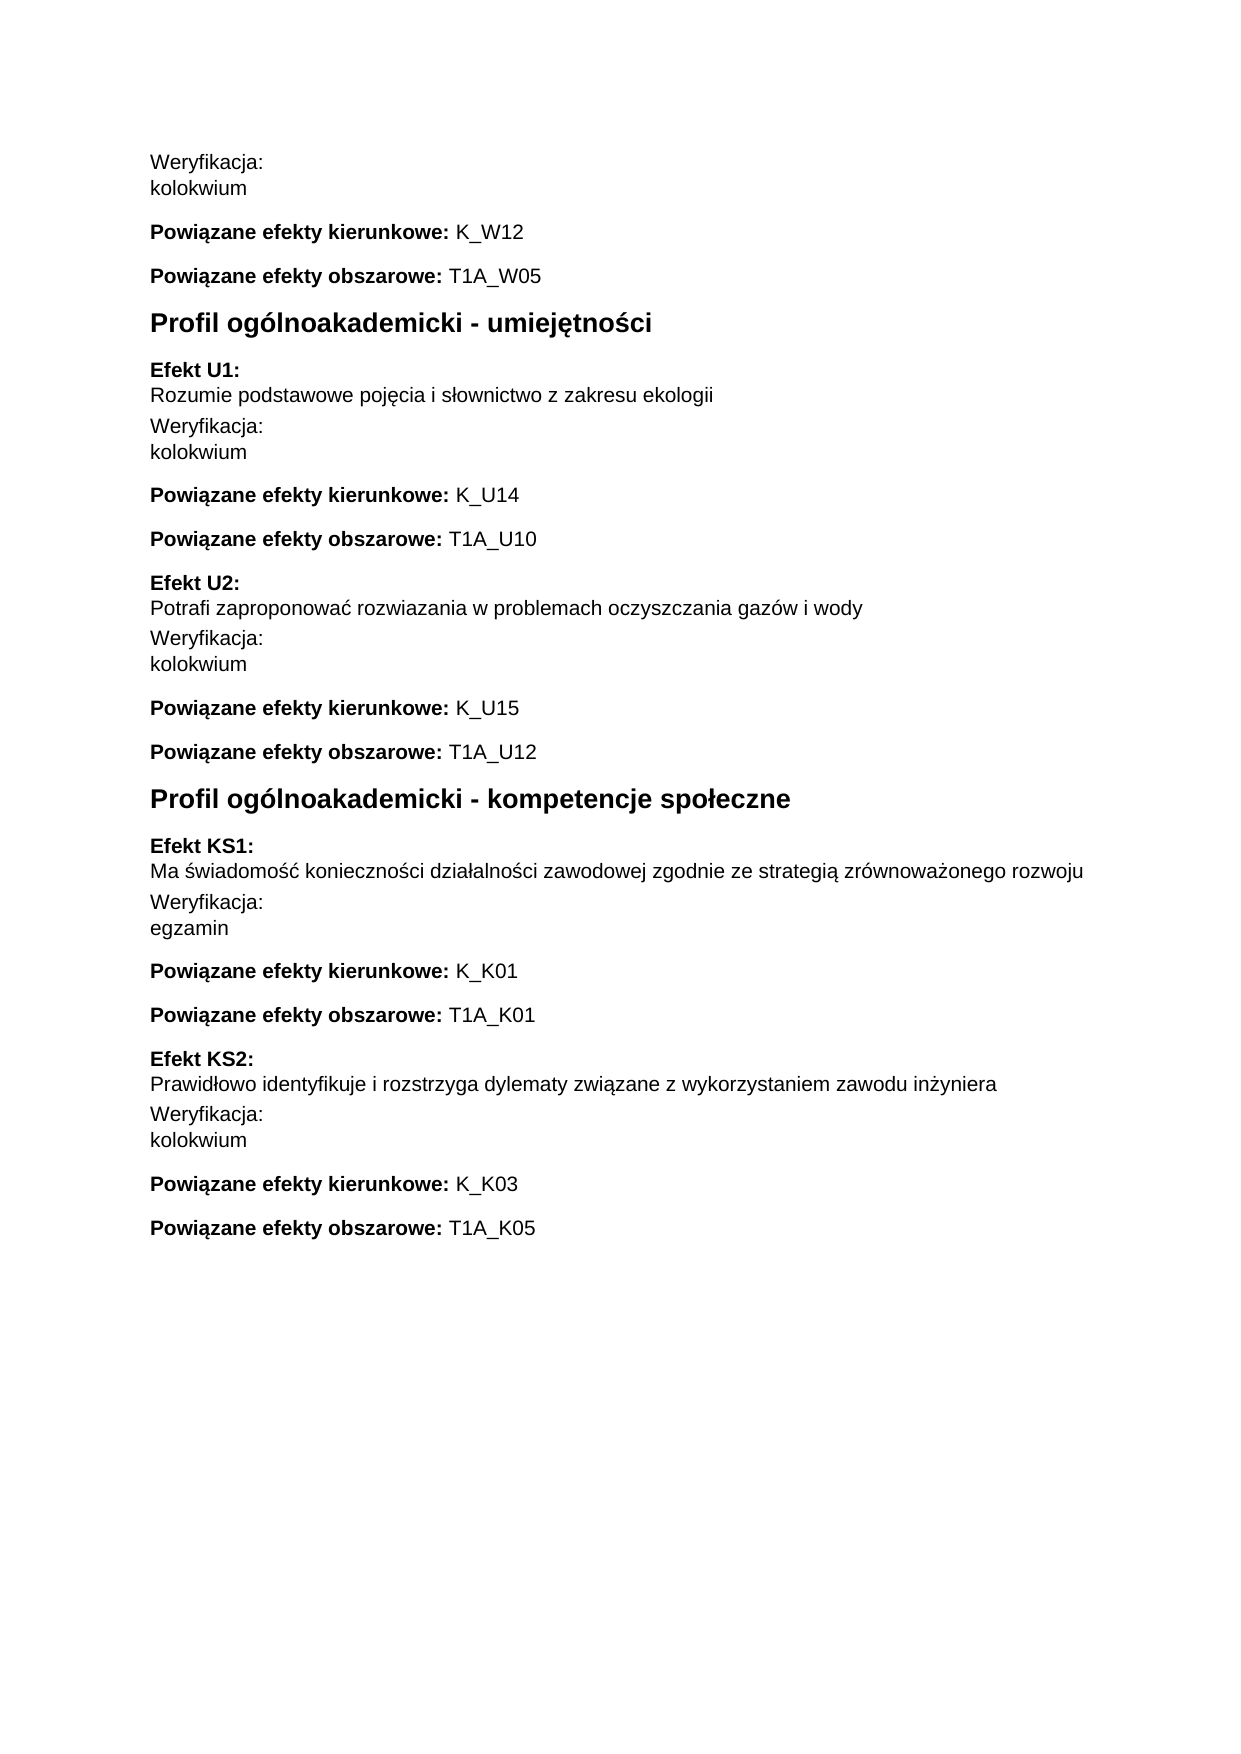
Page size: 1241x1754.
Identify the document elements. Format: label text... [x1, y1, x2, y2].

text Rozumie podstawowe pojęcia i słownictwo z zakresu ekologii [150, 383, 1090, 407]
text Efekt KS2: [150, 1047, 1090, 1071]
text Powiązane efekty kierunkowe: K_U15 [150, 696, 1090, 720]
text Efekt KS1: [150, 834, 1090, 858]
text kolokwium [150, 176, 1090, 200]
text Powiązane efekty obszarowe: T1A_W05 [150, 263, 1090, 287]
text Weryfikacja: [150, 626, 1090, 650]
text Efekt U1: [150, 358, 1090, 382]
text egzamin [150, 916, 1090, 939]
text Powiązane efekty obszarowe: T1A_U10 [150, 527, 1090, 551]
text Prawidłowo identyfikuje i rozstrzyga dylematy związane z wykorzystaniem zawodu inżyniera [150, 1072, 1090, 1096]
text Powiązane efekty kierunkowe: K_K03 [150, 1172, 1090, 1196]
text Weryfikacja: [150, 150, 1090, 174]
text kolokwium [150, 439, 1090, 463]
text Weryfikacja: [150, 889, 1090, 913]
text kolokwium [150, 1128, 1090, 1152]
text Weryfikacja: [150, 413, 1090, 437]
text Powiązane efekty obszarowe: T1A_K01 [150, 1003, 1090, 1027]
text Weryfikacja: [150, 1102, 1090, 1126]
subtitle Profil ogólnoakademicki - umiejętności [150, 307, 1090, 338]
text Potrafi zaproponować rozwiazania w problemach oczyszczania gazów i wody [150, 596, 1090, 620]
text Powiązane efekty kierunkowe: K_K01 [150, 959, 1090, 983]
text Powiązane efekty kierunkowe: K_U14 [150, 483, 1090, 507]
text Powiązane efekty obszarowe: T1A_U12 [150, 739, 1090, 763]
text Ma świadomość konieczności działalności zawodowej zgodnie ze strategią zrównoważonego rozwoju [150, 859, 1090, 883]
text kolokwium [150, 652, 1090, 676]
text Powiązane efekty kierunkowe: K_W12 [150, 220, 1090, 244]
text Efekt U2: [150, 571, 1090, 595]
subtitle Profil ogólnoakademicki - kompetencje społeczne [150, 783, 1090, 814]
text Powiązane efekty obszarowe: T1A_K05 [150, 1216, 1090, 1239]
